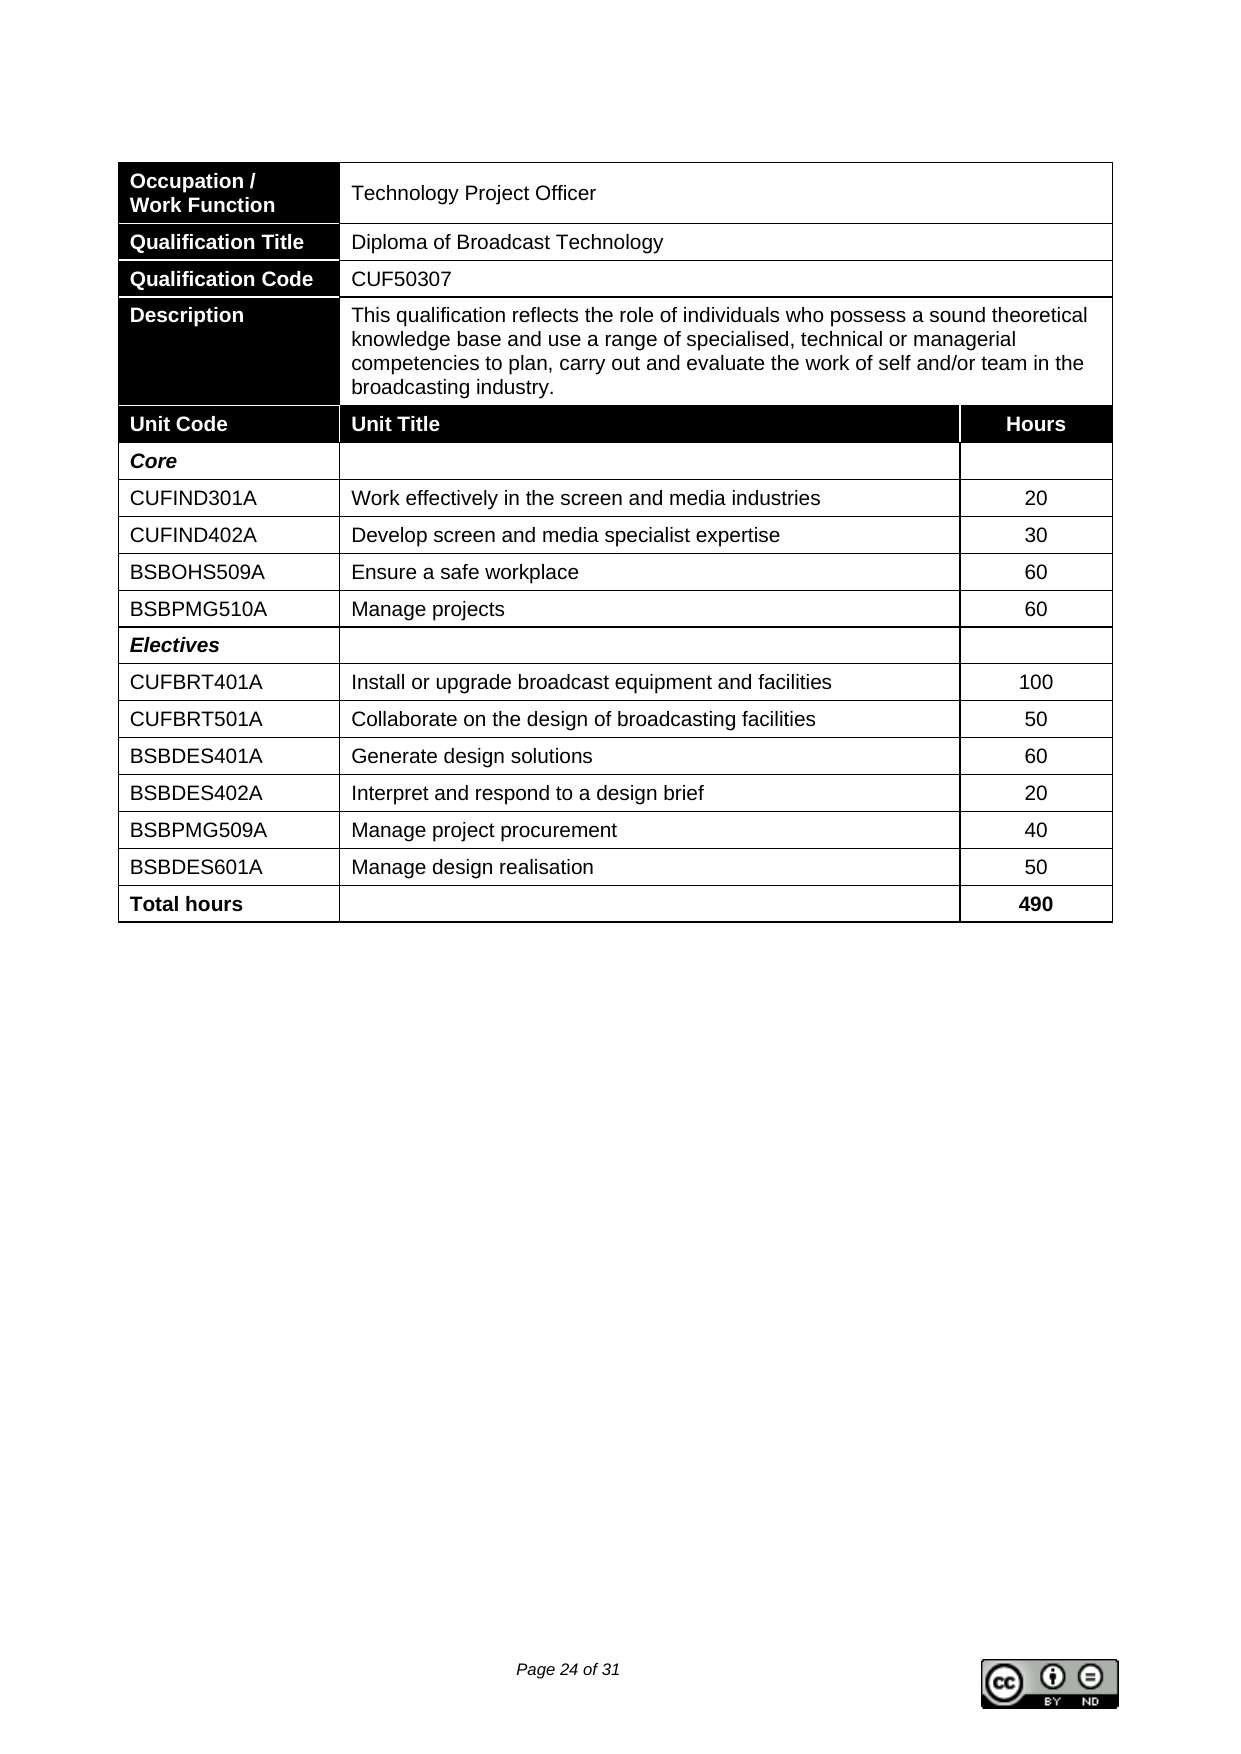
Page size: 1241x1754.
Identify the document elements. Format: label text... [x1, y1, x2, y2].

table_cell 60 [961, 591, 1112, 626]
table_cell CUFIND301A [119, 480, 339, 516]
table_cell Generate design solutions [340, 738, 959, 774]
table_cell Install or upgrade broadcast equipment and facilities [340, 664, 959, 700]
picture [981, 1659, 1119, 1709]
table_cell [340, 628, 959, 663]
table_cell Core [119, 443, 339, 479]
table_cell CUFBRT501A [119, 701, 339, 737]
table_cell 40 [961, 812, 1112, 848]
table_cell Description [119, 298, 339, 405]
table_cell CUFIND402A [119, 517, 339, 553]
table_cell Manage projects [340, 591, 959, 626]
table_cell [340, 443, 959, 479]
table_cell 60 [961, 554, 1112, 589]
table_cell 100 [961, 664, 1112, 700]
table_cell Manage project procurement [340, 812, 959, 848]
table_cell BSBPMG509A [119, 812, 339, 848]
table_cell Interpret and respond to a design brief [340, 775, 959, 811]
table_cell BSBPMG510A [119, 591, 339, 626]
table_cell Hours [961, 406, 1112, 442]
table_cell CUFBRT401A [119, 664, 339, 700]
table_cell Work effectively in the screen and media industries [340, 480, 959, 516]
table_cell [340, 886, 959, 921]
table_cell 50 [961, 849, 1112, 884]
table_cell Qualification Title [119, 224, 339, 259]
table_cell 490 [961, 886, 1112, 921]
table_header Occupation / Work Function [119, 163, 339, 223]
table_cell [961, 628, 1112, 663]
table_cell Unit Code [119, 406, 339, 442]
table_cell Electives [119, 628, 339, 663]
table_cell 20 [961, 480, 1112, 516]
table_cell [961, 443, 1112, 479]
table_cell Diploma of Broadcast Technology [340, 224, 1112, 259]
table_cell Qualification Code [119, 261, 339, 296]
table_cell Total hours [119, 886, 339, 921]
table_cell CUF50307 [340, 261, 1112, 296]
table_cell Develop screen and media specialist expertise [340, 517, 959, 553]
table_cell 50 [961, 701, 1112, 737]
table_cell BSBDES401A [119, 738, 339, 774]
table_header Technology Project Officer [340, 163, 1112, 223]
table_cell BSBDES601A [119, 849, 339, 884]
table_cell Collaborate on the design of broadcasting facilities [340, 701, 959, 737]
table_cell 30 [961, 517, 1112, 553]
table_cell Unit Title [340, 406, 959, 442]
table_cell Ensure a safe workplace [340, 554, 959, 589]
table_cell BSBOHS509A [119, 554, 339, 589]
table_cell BSBDES402A [119, 775, 339, 811]
table_cell 60 [961, 738, 1112, 774]
table_cell This qualification reflects the role of individuals who possess a sound theoretical knowledge base and use a range of specialised, technical or managerial competencies to plan, carry out and evaluate the work of self and/or team in the broadcasting industry. [340, 298, 1112, 405]
table_cell 20 [961, 775, 1112, 811]
table_cell Manage design realisation [340, 849, 959, 884]
